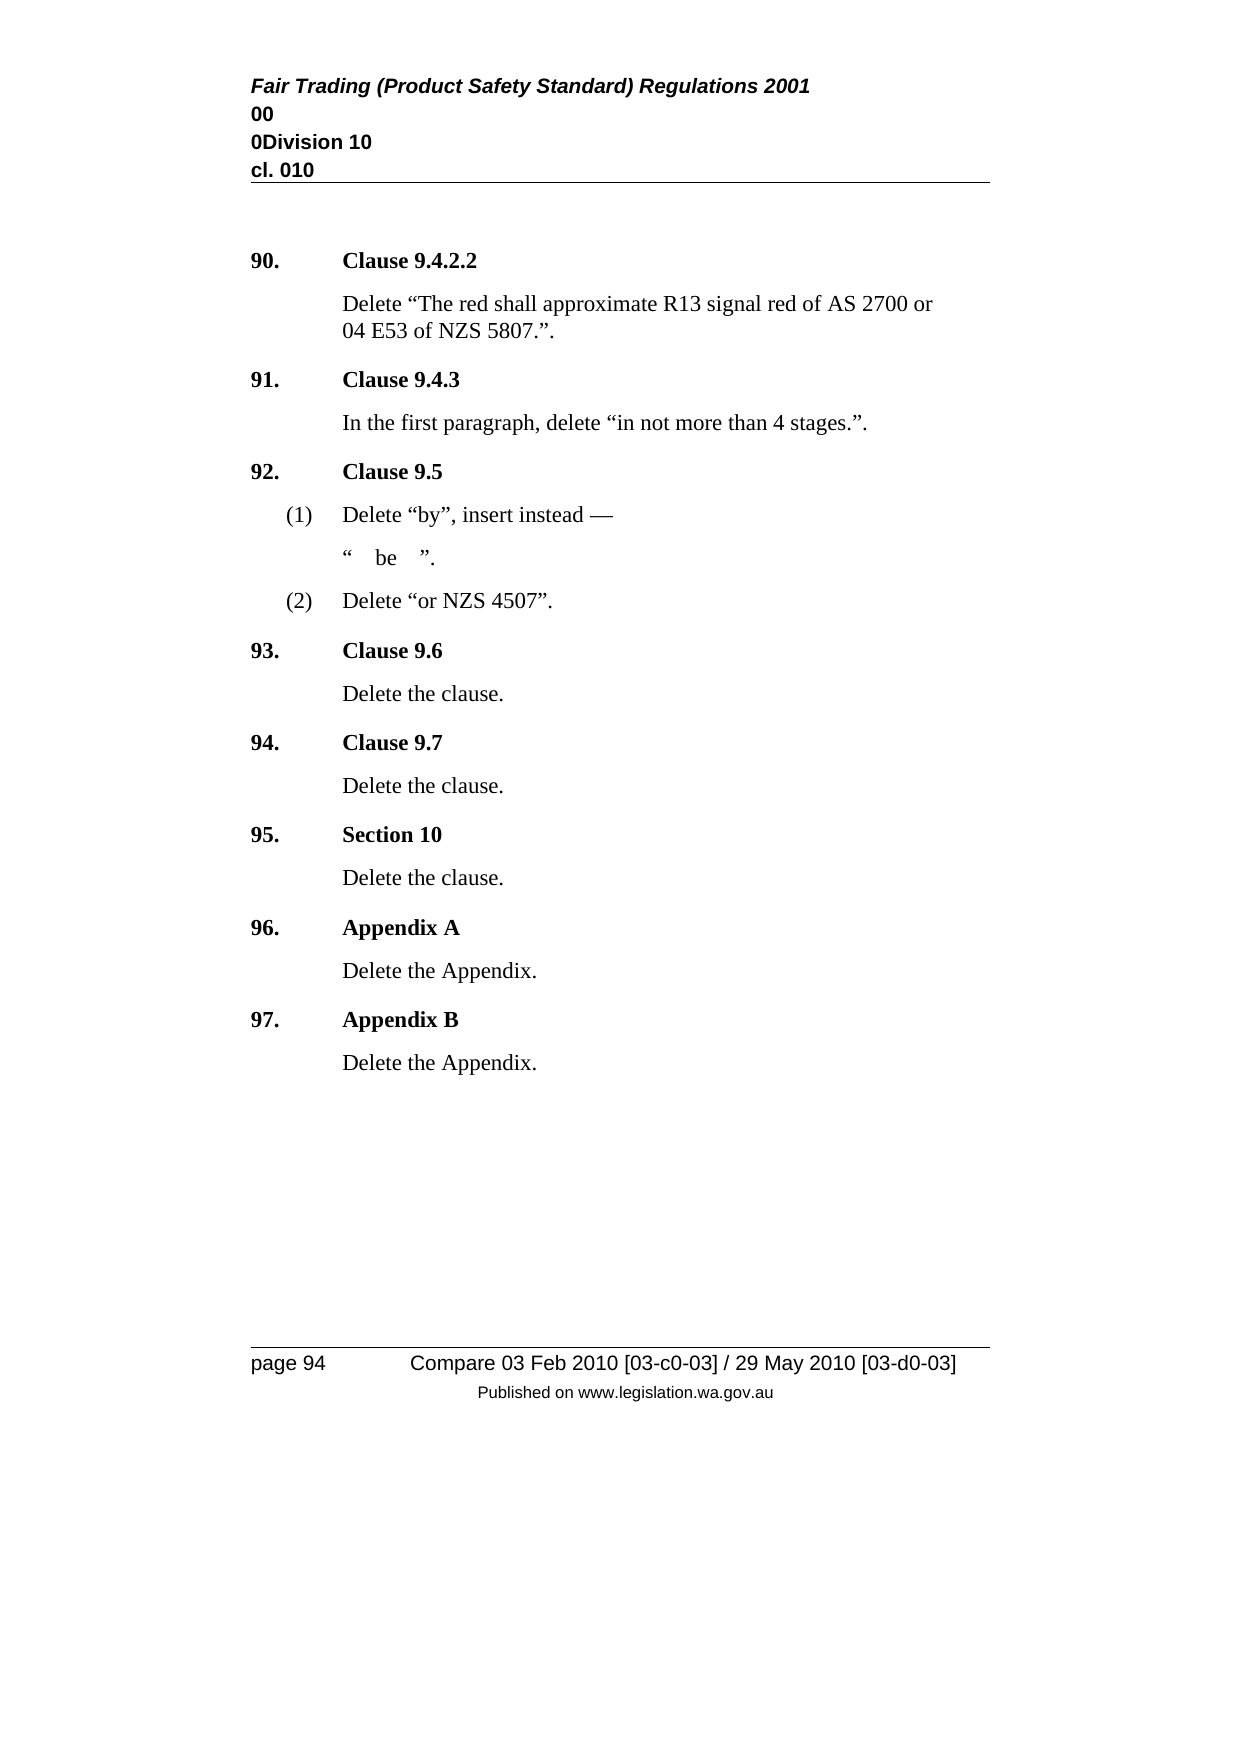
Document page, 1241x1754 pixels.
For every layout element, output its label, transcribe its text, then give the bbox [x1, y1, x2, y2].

text (2) Delete “or NZS 4507”. [251, 587, 990, 614]
text Delete the Appendix. [251, 1049, 990, 1075]
subtitle 92. Clause 9.5 [251, 458, 990, 485]
text Delete the clause. [251, 864, 990, 891]
subtitle 95. Section 10 [251, 821, 990, 848]
text Delete the Appendix. [251, 957, 990, 983]
text Delete “The red shall approximate R13 signal red of AS 2700 or 04 E53 of NZS 5807.”. [251, 291, 990, 343]
subtitle 94. Clause 9.7 [251, 729, 990, 755]
text Delete the clause. [251, 772, 990, 798]
subtitle 93. Clause 9.6 [251, 637, 990, 663]
subtitle 97. Appendix B [251, 1006, 990, 1032]
subtitle 96. Appendix A [251, 914, 990, 940]
text (1) Delete “by”, insert instead — [251, 501, 990, 528]
subtitle 91. Clause 9.4.3 [251, 366, 990, 392]
text “ be ”. [251, 544, 990, 571]
text Delete the clause. [251, 680, 990, 706]
subtitle 90. Clause 9.4.2.2 [251, 247, 990, 274]
text In the first paragraph, delete “in not more than 4 stages.”. [251, 409, 990, 436]
